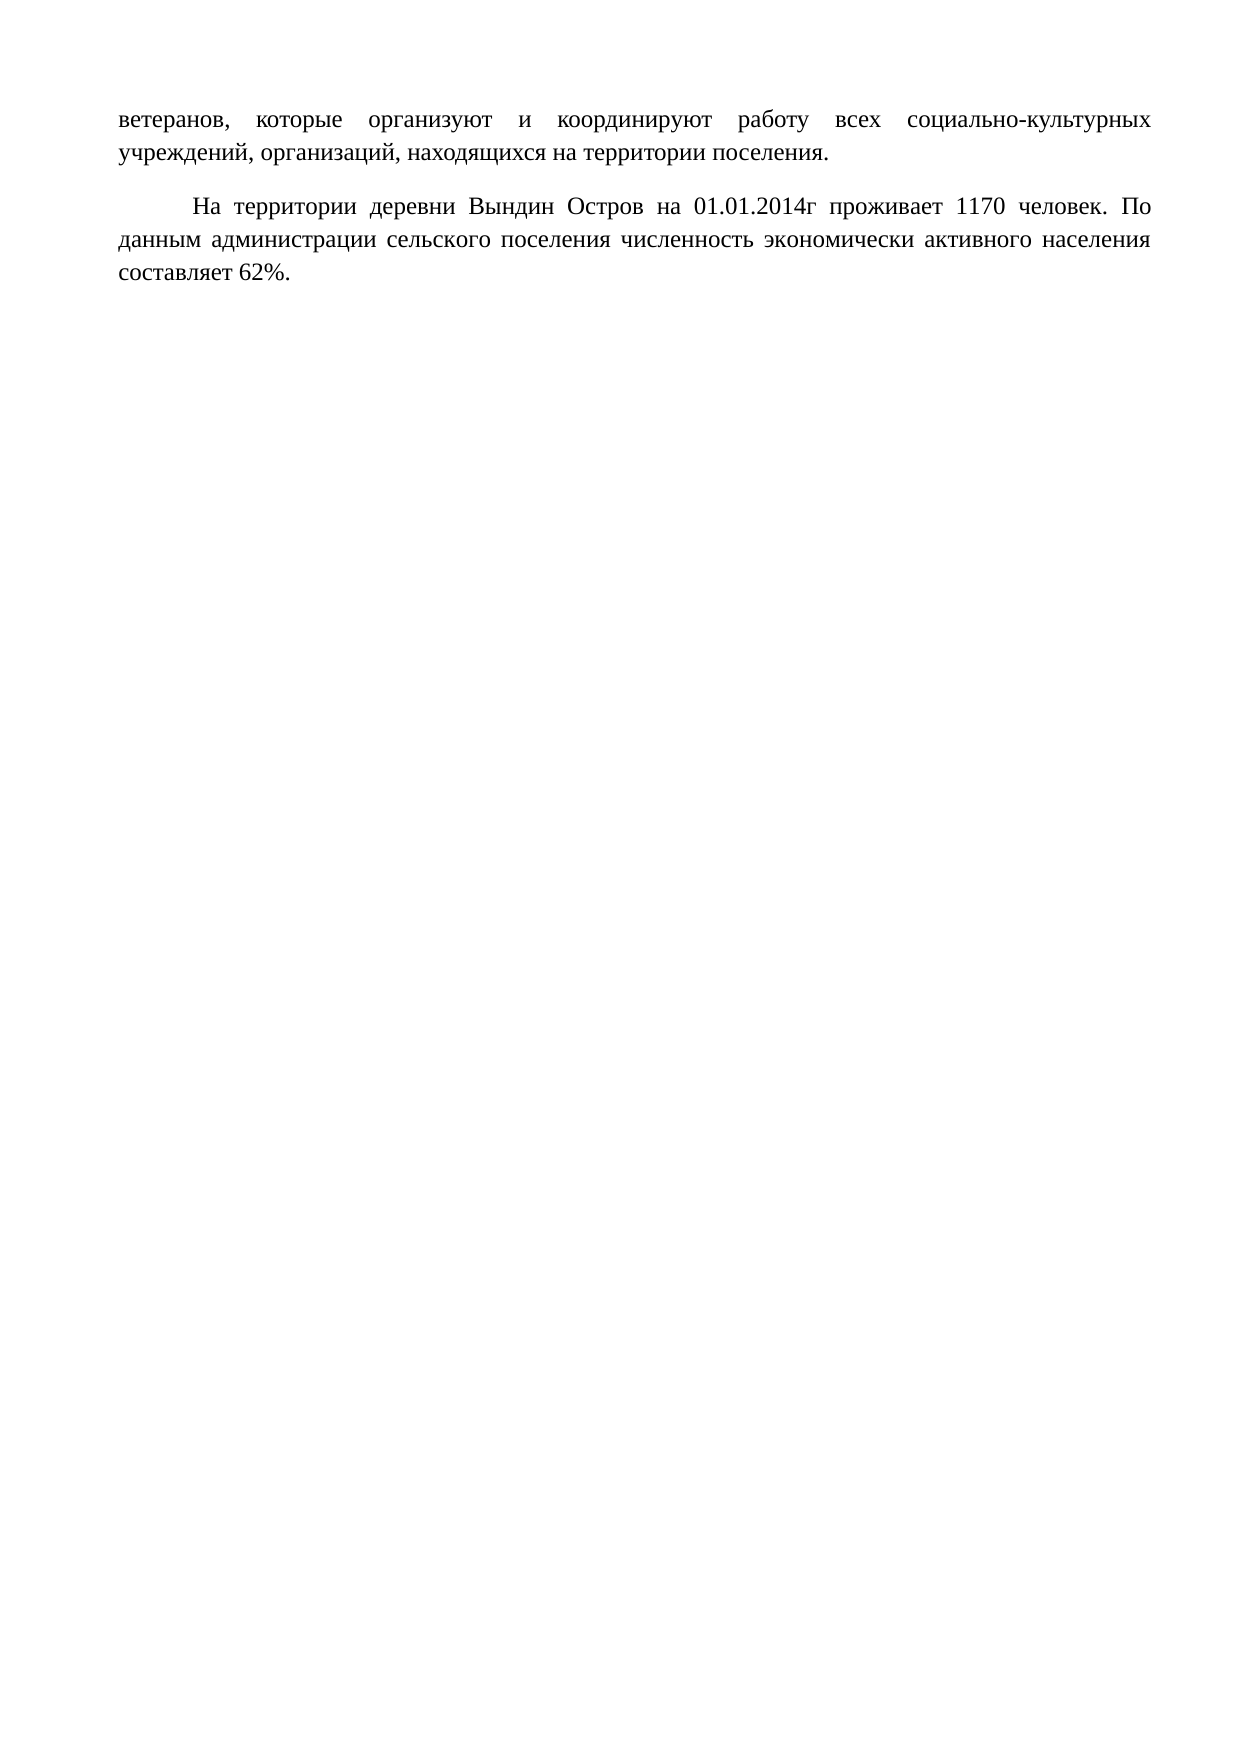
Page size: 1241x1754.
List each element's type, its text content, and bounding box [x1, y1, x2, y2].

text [118, 104, 1152, 166]
text На территории деревни Вындин Остров на 01.01.2014г проживает 1170 человек. По данным администрации сельского поселения численность экономически активного населения составляет 62%. [118, 191, 1152, 286]
